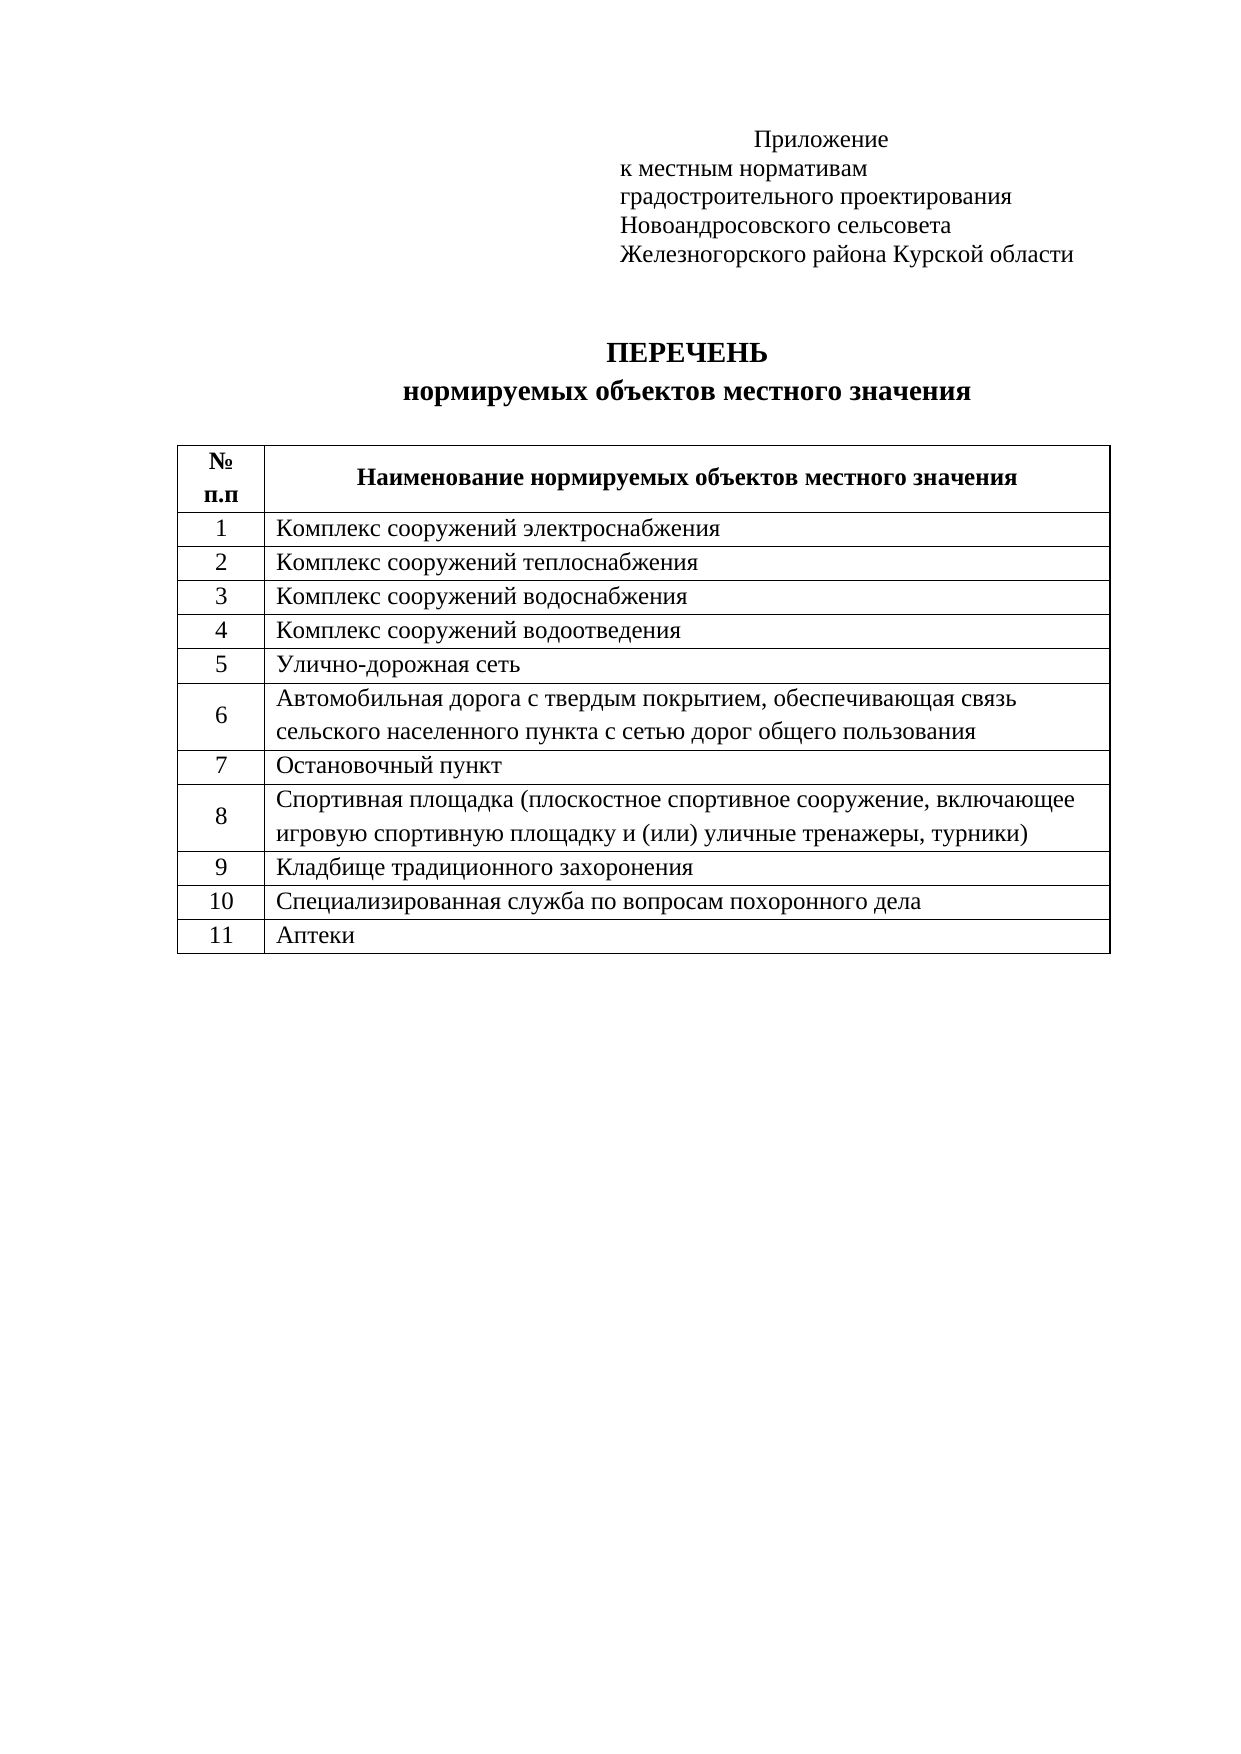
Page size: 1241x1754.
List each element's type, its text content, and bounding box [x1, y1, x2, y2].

text нормируемых объектов местного значения [252, 373, 1122, 407]
text Приложение [118, 124, 1122, 153]
table_header Наименование нормируемых объектов местного значения [265, 446, 1109, 512]
table_cell 6 [178, 684, 264, 749]
table_cell Комплекс сооружений электроснабжения [265, 513, 1109, 546]
table_cell Комплекс сооружений водоотведения [265, 615, 1109, 648]
table_cell Кладбище традиционного захоронения [265, 852, 1109, 885]
table_cell Специализированная служба по вопросам похоронного дела [265, 886, 1109, 919]
table_cell 5 [178, 649, 264, 682]
table_cell Комплекс сооружений теплоснабжения [265, 547, 1109, 580]
table_cell 2 [178, 547, 264, 580]
table_header № п.п [178, 446, 264, 512]
table_cell Комплекс сооружений водоснабжения [265, 581, 1109, 614]
table_cell 11 [178, 920, 264, 953]
table_cell Аптеки [265, 920, 1109, 953]
text Железногорского района Курской области [487, 239, 1122, 268]
table_cell 10 [178, 886, 264, 919]
text Новоандросовского сельсовета [620, 210, 1122, 239]
table_cell 1 [178, 513, 264, 546]
table_cell Автомобильная дорога с твердым покрытием, обеспечивающая связь сельского населенного пункта с сетью дорог общего пользования [265, 684, 1109, 749]
text к местным нормативам [487, 153, 1122, 181]
table_cell 9 [178, 852, 264, 885]
table_cell Спортивная площадка (плоскостное спортивное сооружение, включающее игровую спортивную площадку и (или) уличные тренажеры, турники) [265, 785, 1109, 851]
text градостроительного проектирования [620, 181, 1122, 210]
text ПЕРЕЧЕНЬ [252, 335, 1122, 368]
table_cell 3 [178, 581, 264, 614]
table_cell Улично-дорожная сеть [265, 649, 1109, 682]
table_cell 4 [178, 615, 264, 648]
table_cell 7 [178, 751, 264, 783]
table_cell Остановочный пункт [265, 751, 1109, 783]
table_cell 8 [178, 785, 264, 851]
